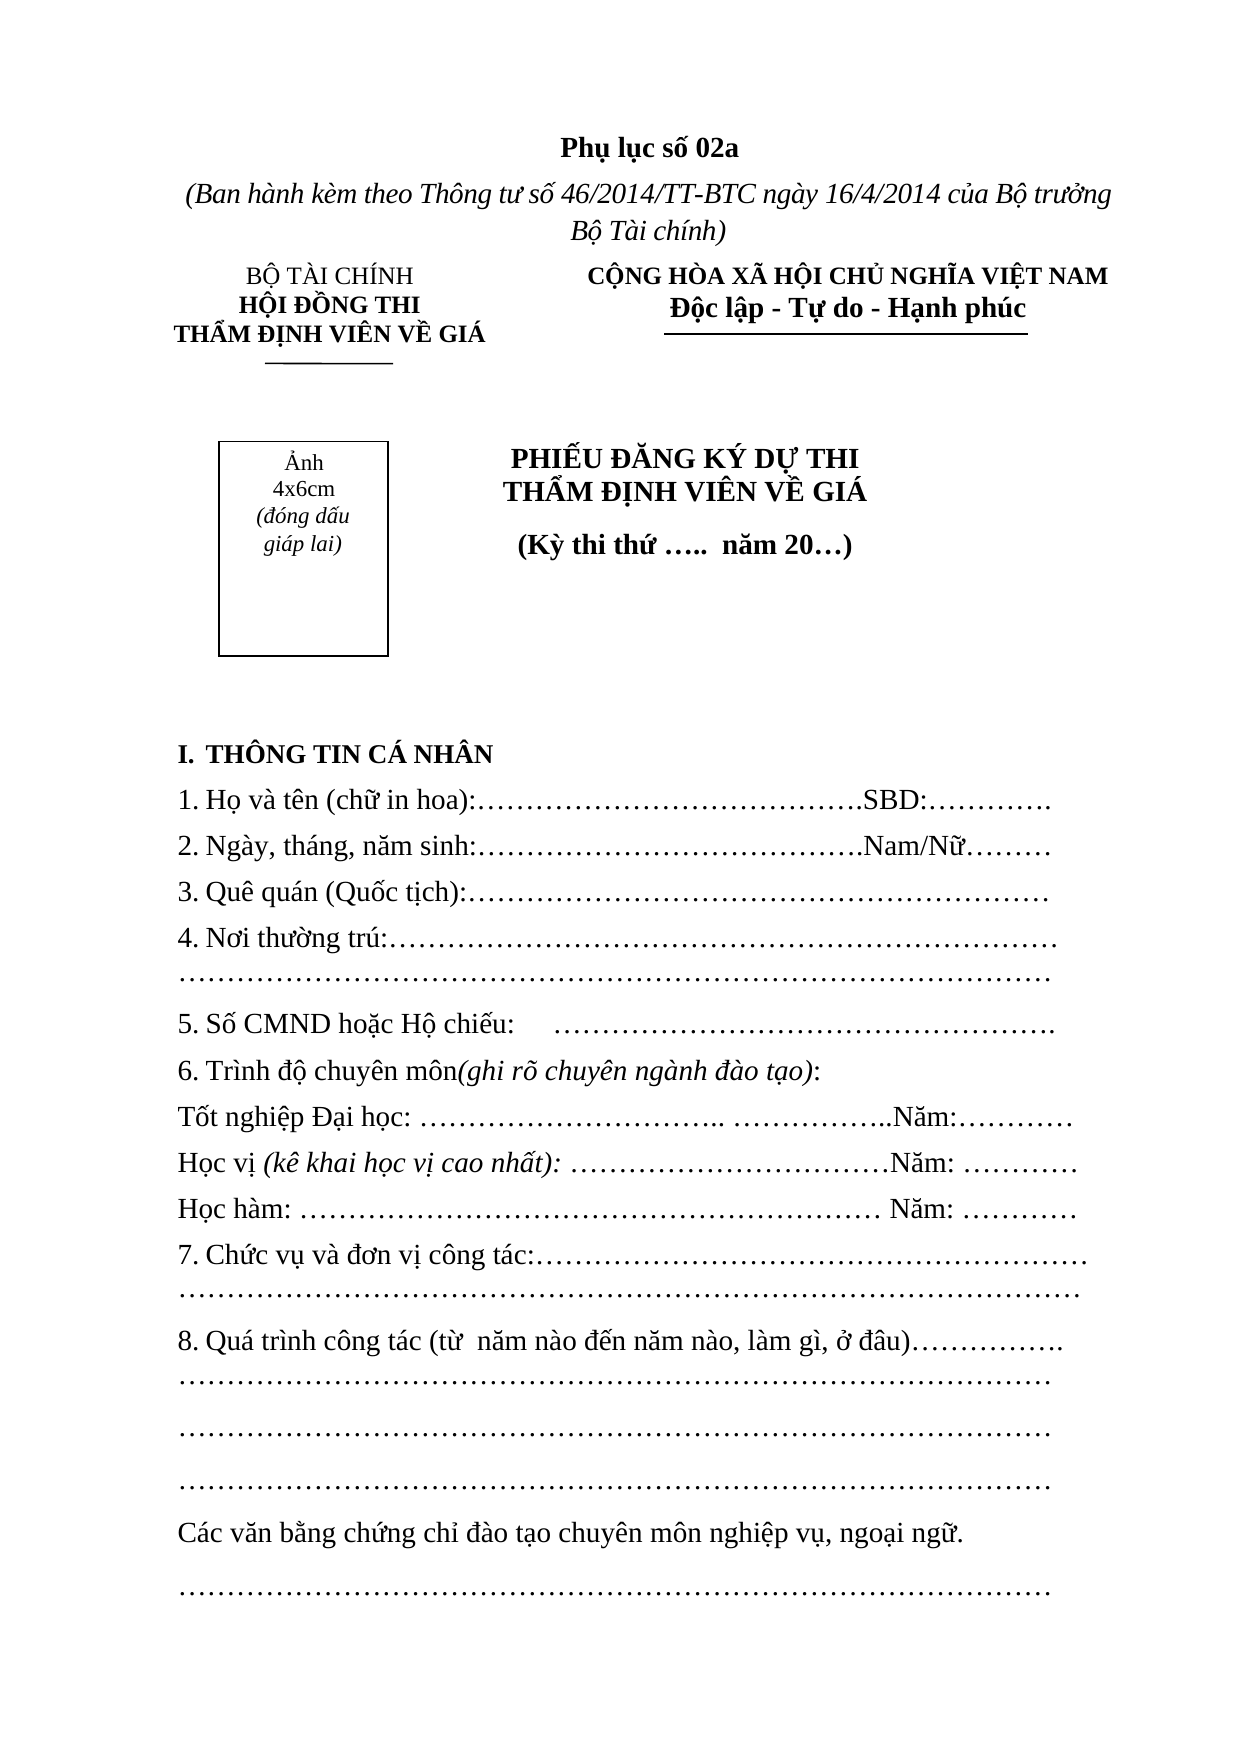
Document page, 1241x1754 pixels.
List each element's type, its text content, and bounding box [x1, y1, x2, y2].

list Tốt nghiệp Đại học: ………………………….. ……………..Năm:………… [177, 1099, 1122, 1132]
text THẨM ĐỊNH VIÊN VỀ GIÁ [389, 474, 1122, 508]
text ……………………………………………………………………………… [177, 1409, 1122, 1443]
list Nơi thường trú:…………………………………………………………… [177, 920, 1122, 954]
list Số CMND hoặc Hộ chiếu: ……………………………………………. [177, 1007, 1122, 1040]
table_header BỘ TÀI CHÍNH HỘI ĐỒNG THI THẨM ĐỊNH VIÊN VỀ GIÁ [131, 261, 527, 441]
text PHIẾU ĐĂNG KÝ DỰ THI [389, 441, 1122, 474]
text ……………………………………………………………………………… [177, 954, 1122, 987]
text (Ban hành kèm theo Thông tư số 46/2014/TT-BTC ngày 16/4/2014 của Bộ trưởng Bộ Tài chính) [177, 177, 1122, 246]
list Quê quán (Quốc tịch):…………………………………………………… [177, 874, 1122, 908]
text ……………………………………………………………………………… [177, 1357, 1122, 1390]
list Quá trình công tác (từ năm nào đến năm nào, làm gì, ở đâu)……………. [177, 1323, 1122, 1357]
subtitle Phụ lục số 02a [177, 131, 1122, 164]
list Họ và tên (chữ in hoa):………………………………….SBD:…………. [177, 782, 1122, 816]
text Các văn bằng chứng chỉ đào tạo chuyên môn nghiệp vụ, ngoại ngữ. [177, 1515, 1122, 1549]
list Học hàm: …………………………………………………… Năm: ………… [177, 1191, 1122, 1224]
text ……………………………………………………………………………… [177, 1462, 1122, 1496]
list Học vị (kê khai học vị cao nhất): ……………………………Năm: ………… [177, 1145, 1122, 1178]
text ………………………………………………………………………………… [177, 1270, 1122, 1304]
list Ngày, tháng, năm sinh:………………………………….Nam/Nữ……… [177, 828, 1122, 862]
text ……………………………………………………………………………… [177, 1568, 1122, 1602]
list Trình độ chuyên môn(ghi rõ chuyên ngành đào tạo): [177, 1053, 1122, 1086]
table_header CỘNG HÒA XÃ HỘI CHỦ NGHĨA VIỆT NAM Độc lập - Tự do - Hạnh phúc [527, 261, 1168, 441]
list THÔNG TIN CÁ NHÂN [177, 738, 1122, 770]
list Chức vụ và đơn vị công tác:………………………………………………… [177, 1237, 1122, 1270]
text (Kỳ thi thứ ….. năm 20…) [389, 527, 1122, 561]
